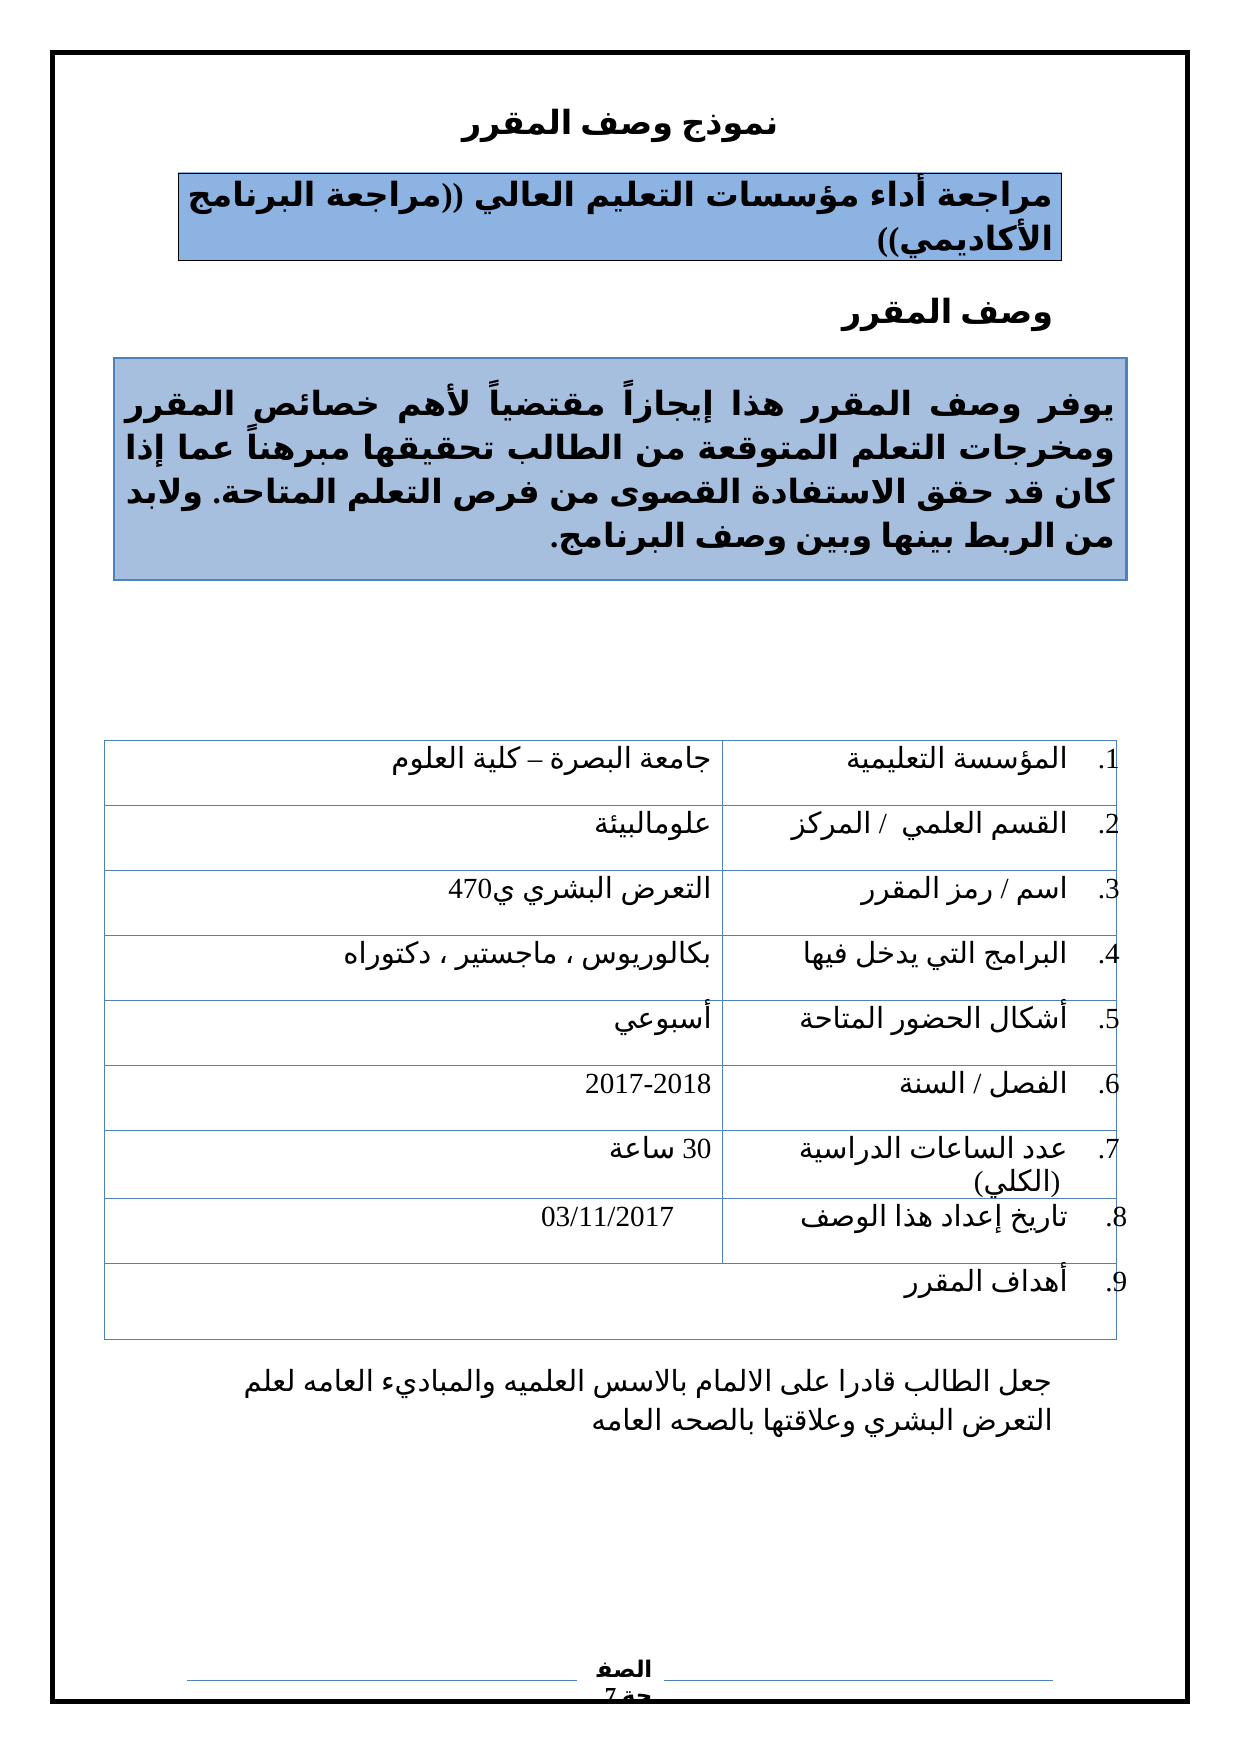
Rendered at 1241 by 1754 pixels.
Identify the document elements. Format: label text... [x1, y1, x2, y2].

table_cell أسبوعي [105, 1001, 722, 1065]
text نموذج وصف المقرر [187, 103, 1053, 142]
table_header جامعة البصرة – كلية العلوم [105, 741, 722, 805]
table_cell 03/11/2017 [105, 1199, 722, 1263]
table_cell 2017-2018 [105, 1066, 722, 1130]
table_header يوفر وصف المقرر هذا إيجازاً مقتضياً لأهم خصائص المقرر ومخرجات التعلم المتوقعة من الطالب تحقيقها مبرهناً عما إذا كان قد حقق الاستفادة القصوى من فرص التعلم المتاحة. ولابد من الربط بينها وبين وصف البرنامج. [115, 359, 1125, 579]
table_cell القسم العلمي / المركز [723, 806, 1116, 870]
table_cell 30 ساعة [105, 1131, 722, 1198]
table_cell اسم / رمز المقرر [723, 871, 1116, 935]
table_cell بكالوريوس ، ماجستير ، دكتوراه [105, 936, 722, 1000]
table_cell أشكال الحضور المتاحة [723, 1001, 1116, 1065]
text جعل الطالب قادرا على الالمام بالاسس العلميه والمباديء العامه لعلم التعرض البشري وعلاقتها بالصحه العامه [187, 1364, 1053, 1437]
table_cell الفصل / السنة [723, 1066, 1116, 1130]
text مراجعة أداء مؤسسات التعليم العالي ((مراجعة البرنامج الأكاديمي)) [179, 174, 1061, 260]
table_cell التعرض البشري ي470 [105, 871, 722, 935]
table_cell أهداف المقرر [105, 1264, 1116, 1338]
text وصف المقرر [187, 292, 1053, 330]
table_header المؤسسة التعليمية [723, 741, 1116, 805]
table_cell علومالبيئة [105, 806, 722, 870]
table_cell تاريخ إعداد هذا الوصف [723, 1199, 1116, 1263]
table_cell البرامج التي يدخل فيها [723, 936, 1116, 1000]
